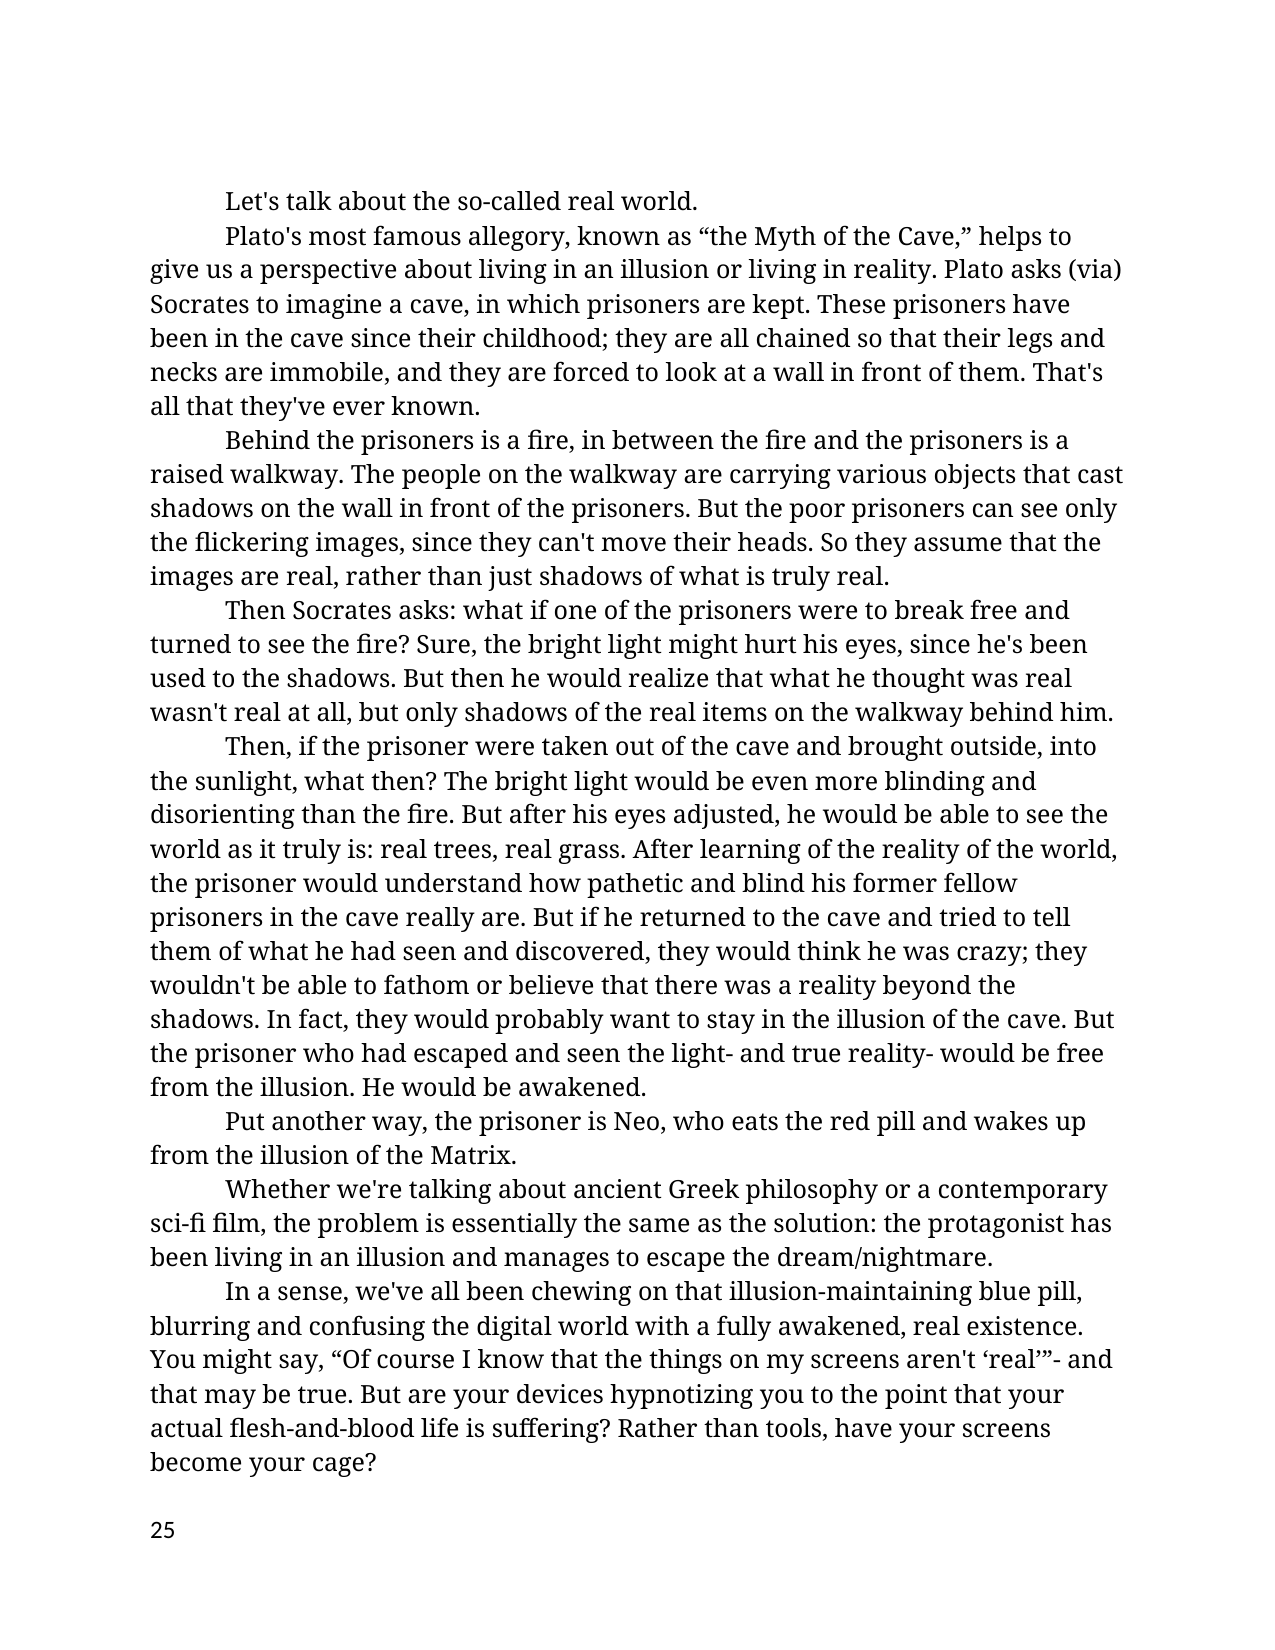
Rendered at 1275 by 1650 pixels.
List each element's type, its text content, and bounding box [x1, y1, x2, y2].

text Let's talk about the so-called real world. [150, 184, 1125, 218]
text Then, if the prisoner were taken out of the cave and brought outside, into the sunlight, what then? The bright light would be even more blinding and disorienting than the fire. But after his eyes adjusted, he would be able to see the world as it truly is: real trees, real grass. After learning of the reality of the world, the prisoner would understand how pathetic and blind his former fellow prisoners in the cave really are. But if he returned to the cave and tried to tell them of what he had seen and discovered, they would think he was crazy; they wouldn't be able to fathom or believe that there was a reality beyond the shadows. In fact, they would probably want to stay in the illusion of the cave. But the prisoner who had escaped and seen the light- and true reality- would be free from the illusion. He would be awakened. [150, 729, 1125, 1104]
text Put another way, the prisoner is Neo, who eats the red pill and wakes up from the illusion of the Matrix. [150, 1104, 1125, 1172]
text Behind the prisoners is a fire, in between the fire and the prisoners is a raised walkway. The people on the walkway are carrying various objects that cast shadows on the wall in front of the prisoners. But the poor prisoners can see only the flickering images, since they can't move their heads. So they assume that the images are real, rather than just shadows of what is truly real. [150, 422, 1125, 593]
text Whether we're talking about ancient Greek philosophy or a contemporary sci-fi film, the problem is essentially the same as the solution: the protagonist has been living in an illusion and manages to escape the dream/nightmare. [150, 1172, 1125, 1274]
text In a sense, we've all been chewing on that illusion-maintaining blue pill, blurring and confusing the digital world with a fully awakened, real existence. You might say, “Of course I know that the things on my screens aren't ‘real’”- and that may be true. But are your devices hypnotizing you to the point that your actual flesh-and-blood life is suffering? Rather than tools, have your screens become your cage? [150, 1274, 1125, 1478]
text Plato's most famous allegory, known as “the Myth of the Cave,” helps to give us a perspective about living in an illusion or living in reality. Plato asks (via) Socrates to imagine a cave, in which prisoners are kept. These prisoners have been in the cave since their childhood; they are all chained so that their legs and necks are immobile, and they are forced to look at a wall in front of them. That's all that they've ever known. [150, 218, 1125, 422]
text Then Socrates asks: what if one of the prisoners were to break free and turned to see the fire? Sure, the bright light might hurt his eyes, since he's been used to the shadows. But then he would realize that what he thought was real wasn't real at all, but only shadows of the real items on the walkway behind him. [150, 593, 1125, 729]
